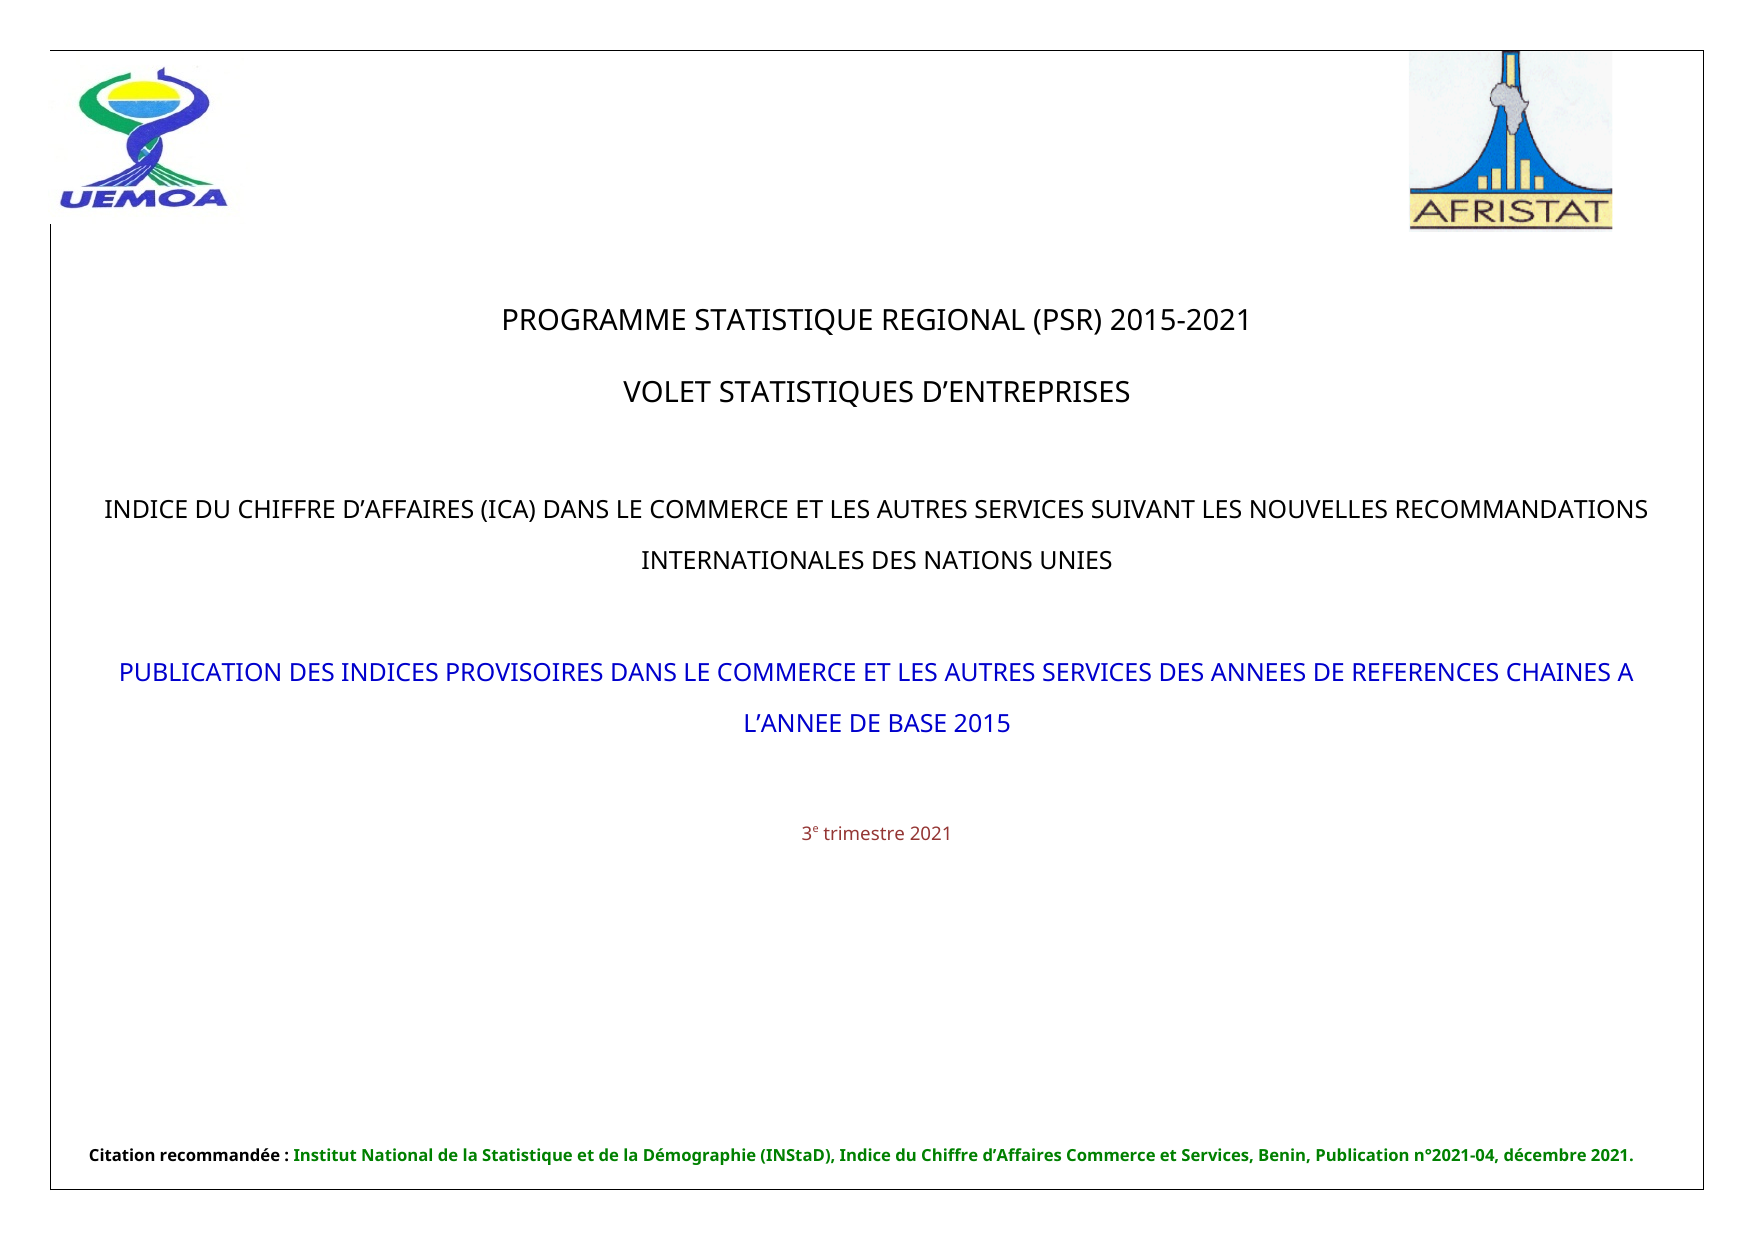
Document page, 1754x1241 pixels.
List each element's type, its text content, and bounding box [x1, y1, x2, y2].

text 3e trimestre 2021 [89, 820, 1665, 846]
picture [1408, 51, 1613, 232]
text VOLET STATISTIQUES D’ENTREPRISES [89, 371, 1665, 411]
text INDICE DU CHIFFRE D’AFFAIRES (ICA) DANS LE COMMERCE ET LES AUTRES SERVICES SUIVANT LES NOUVELLES RECOMMANDATIONS INTERNATIONALES DES NATIONS UNIES [89, 492, 1665, 577]
text PROGRAMME STATISTIQUE REGIONAL (PSR) 2015-2021 [89, 299, 1665, 339]
text PUBLICATION DES INDICES PROVISOIRES DANS LE COMMERCE ET LES AUTRES SERVICES DES ANNEES DE REFERENCES CHAINES A L’ANNEE DE BASE 2015 [89, 655, 1665, 740]
picture [48, 51, 251, 224]
